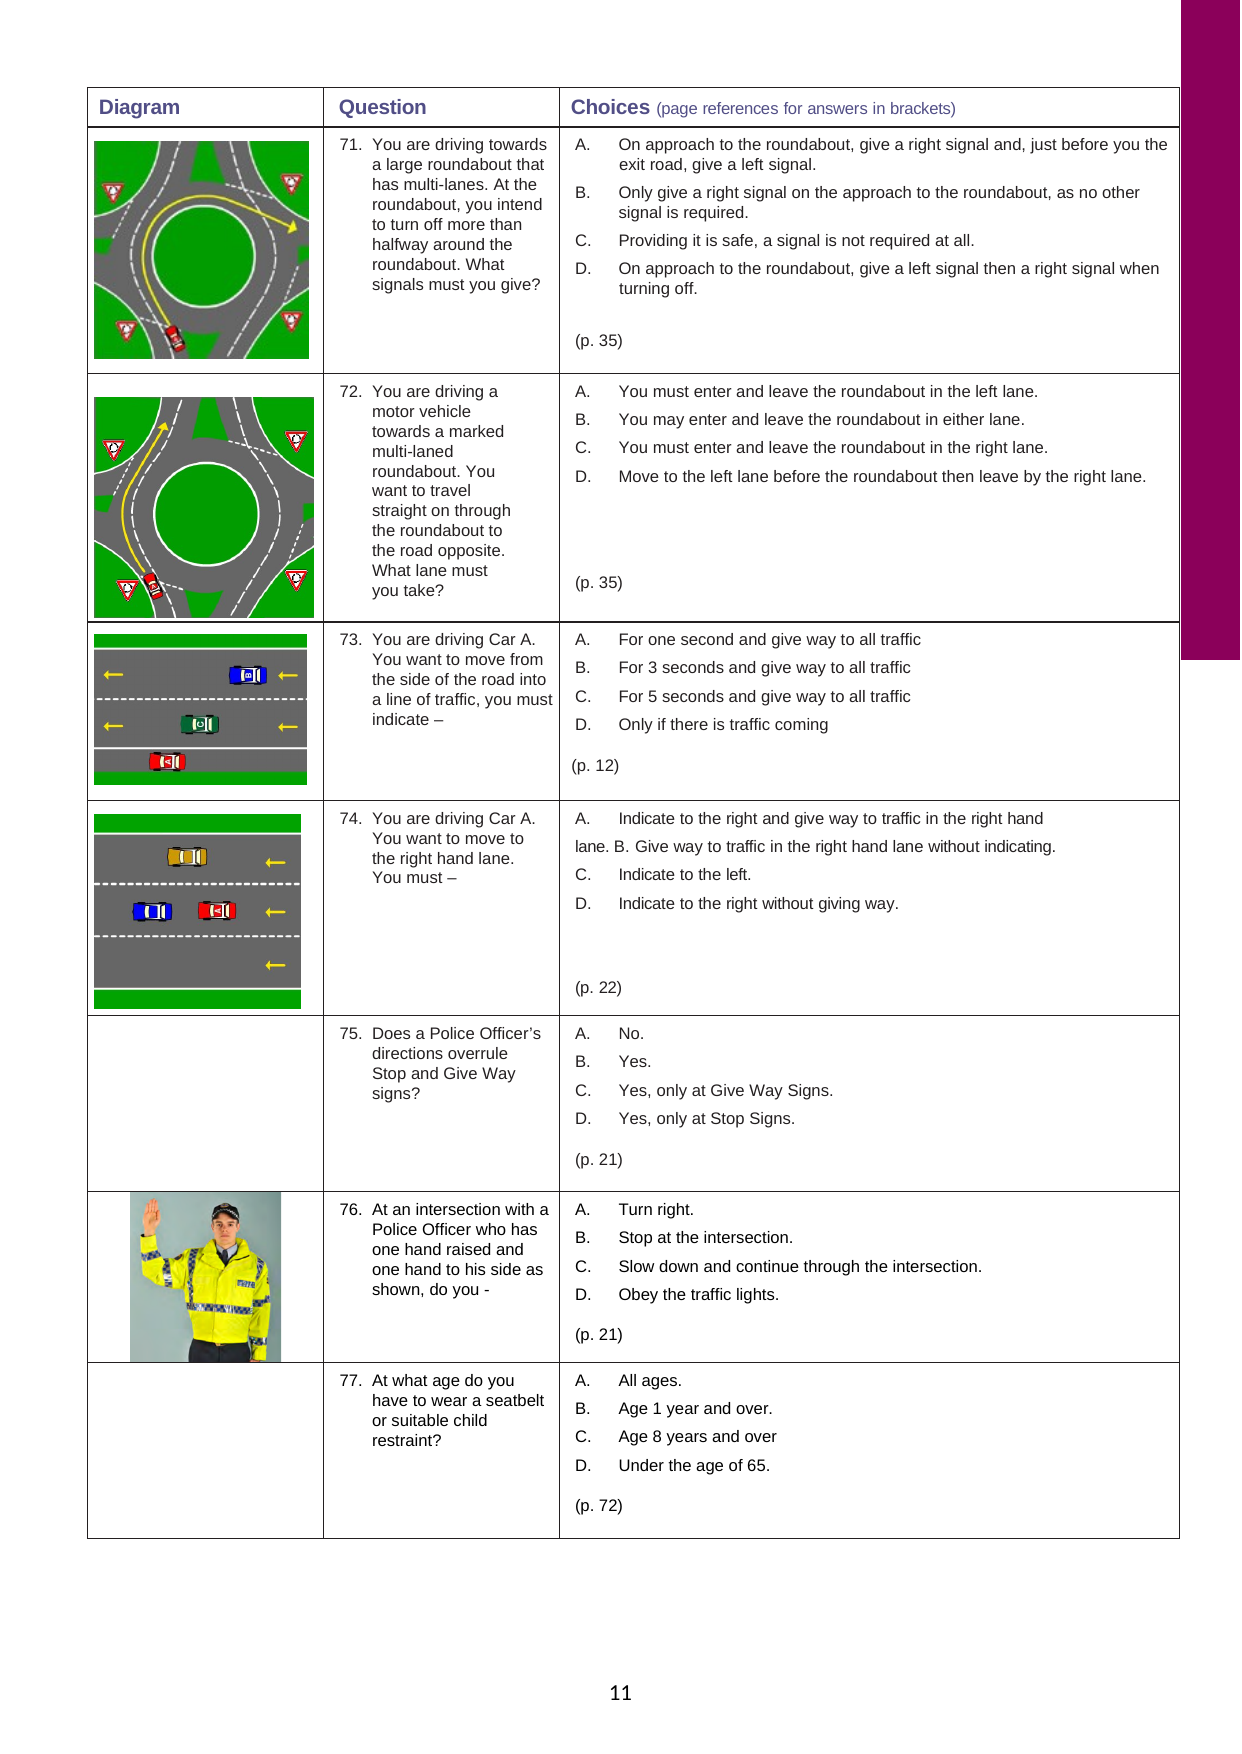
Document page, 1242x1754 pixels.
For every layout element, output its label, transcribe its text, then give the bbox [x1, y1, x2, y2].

table_cell A. You must enter and leave the roundabout in the left lane. B. You may enter and leave the roundabout in either lane. C. You must enter and leave the roundabout in the right lane. D. Move to the left lane before the roundabout then leave by the right lane. (p. 35) [560, 374, 1179, 621]
table_header Question [324, 88, 559, 126]
table_cell A. Turn right. B. Stop at the intersection. C. Slow down and continue through the intersection. D. Obey the traffic lights. (p. 21) [560, 1192, 1179, 1362]
table_cell 72. You are driving a motor vehicle towards a marked multi-laned roundabout. You want to travel straight on through the roundabout to the road opposite. What lane must you take? [324, 374, 559, 621]
picture [130, 1192, 282, 1362]
table_cell 77. At what age do you have to wear a seatbelt or suitable child restraint? [324, 1363, 559, 1538]
table_header Choices (page references for answers in brackets) [560, 88, 1179, 126]
table_cell 73. You are driving Car A. You want to move from the side of the road into a line of traffic, you must indicate – [324, 623, 559, 800]
table_cell A. No. B. Yes. C. Yes, only at Give Way Signs. D. Yes, only at Stop Signs. (p. 21) [560, 1016, 1179, 1191]
table_cell [88, 128, 323, 373]
table_cell A. For one second and give way to all traffic B. For 3 seconds and give way to all traffic C. For 5 seconds and give way to all traffic D. Only if there is traffic coming (p. 12) [560, 623, 1179, 800]
table_cell 71. You are driving towards a large roundabout that has multi-lanes. At the roundabout, you intend to turn off more than halfway around the roundabout. What signals must you give? [324, 128, 559, 373]
picture [94, 397, 314, 618]
table_cell [88, 1192, 130, 1362]
table_cell A. All ages. B. Age 1 year and over. C. Age 8 years and over D. Under the age of 65. (p. 72) [560, 1363, 1179, 1538]
table_cell [88, 1016, 323, 1191]
table_header Diagram [88, 88, 323, 126]
picture [94, 634, 307, 785]
table_cell 74. You are driving Car A. You want to move to the right hand lane. You must – [324, 801, 559, 1015]
table_cell [88, 374, 323, 621]
table_cell A. On approach to the roundabout, give a right signal and, just before you the exit road, give a left signal. B. Only give a right signal on the approach to the roundabout, as no other signal is required. C. Providing it is safe, a signal is not required at all. D. On approach to the roundabout, give a left signal then a right signal when turning off. (p. 35) [560, 128, 1179, 373]
picture [94, 141, 309, 359]
table_cell A. Indicate to the right and give way to traffic in the right hand lane. B. Give way to traffic in the right hand lane without indicating. C. Indicate to the left. D. Indicate to the right without giving way. (p. 22) [560, 801, 1179, 1015]
table_cell [88, 1363, 323, 1538]
table_cell [88, 801, 323, 1015]
table_cell 75. Does a Police Officer’s directions overrule Stop and Give Way signs? [324, 1016, 559, 1191]
table_cell [88, 623, 323, 800]
table_cell [282, 1192, 323, 1362]
picture [94, 814, 301, 1009]
table_cell 76. At an intersection with a Police Officer who has one hand raised and one hand to his side as shown, do you - [324, 1192, 559, 1362]
